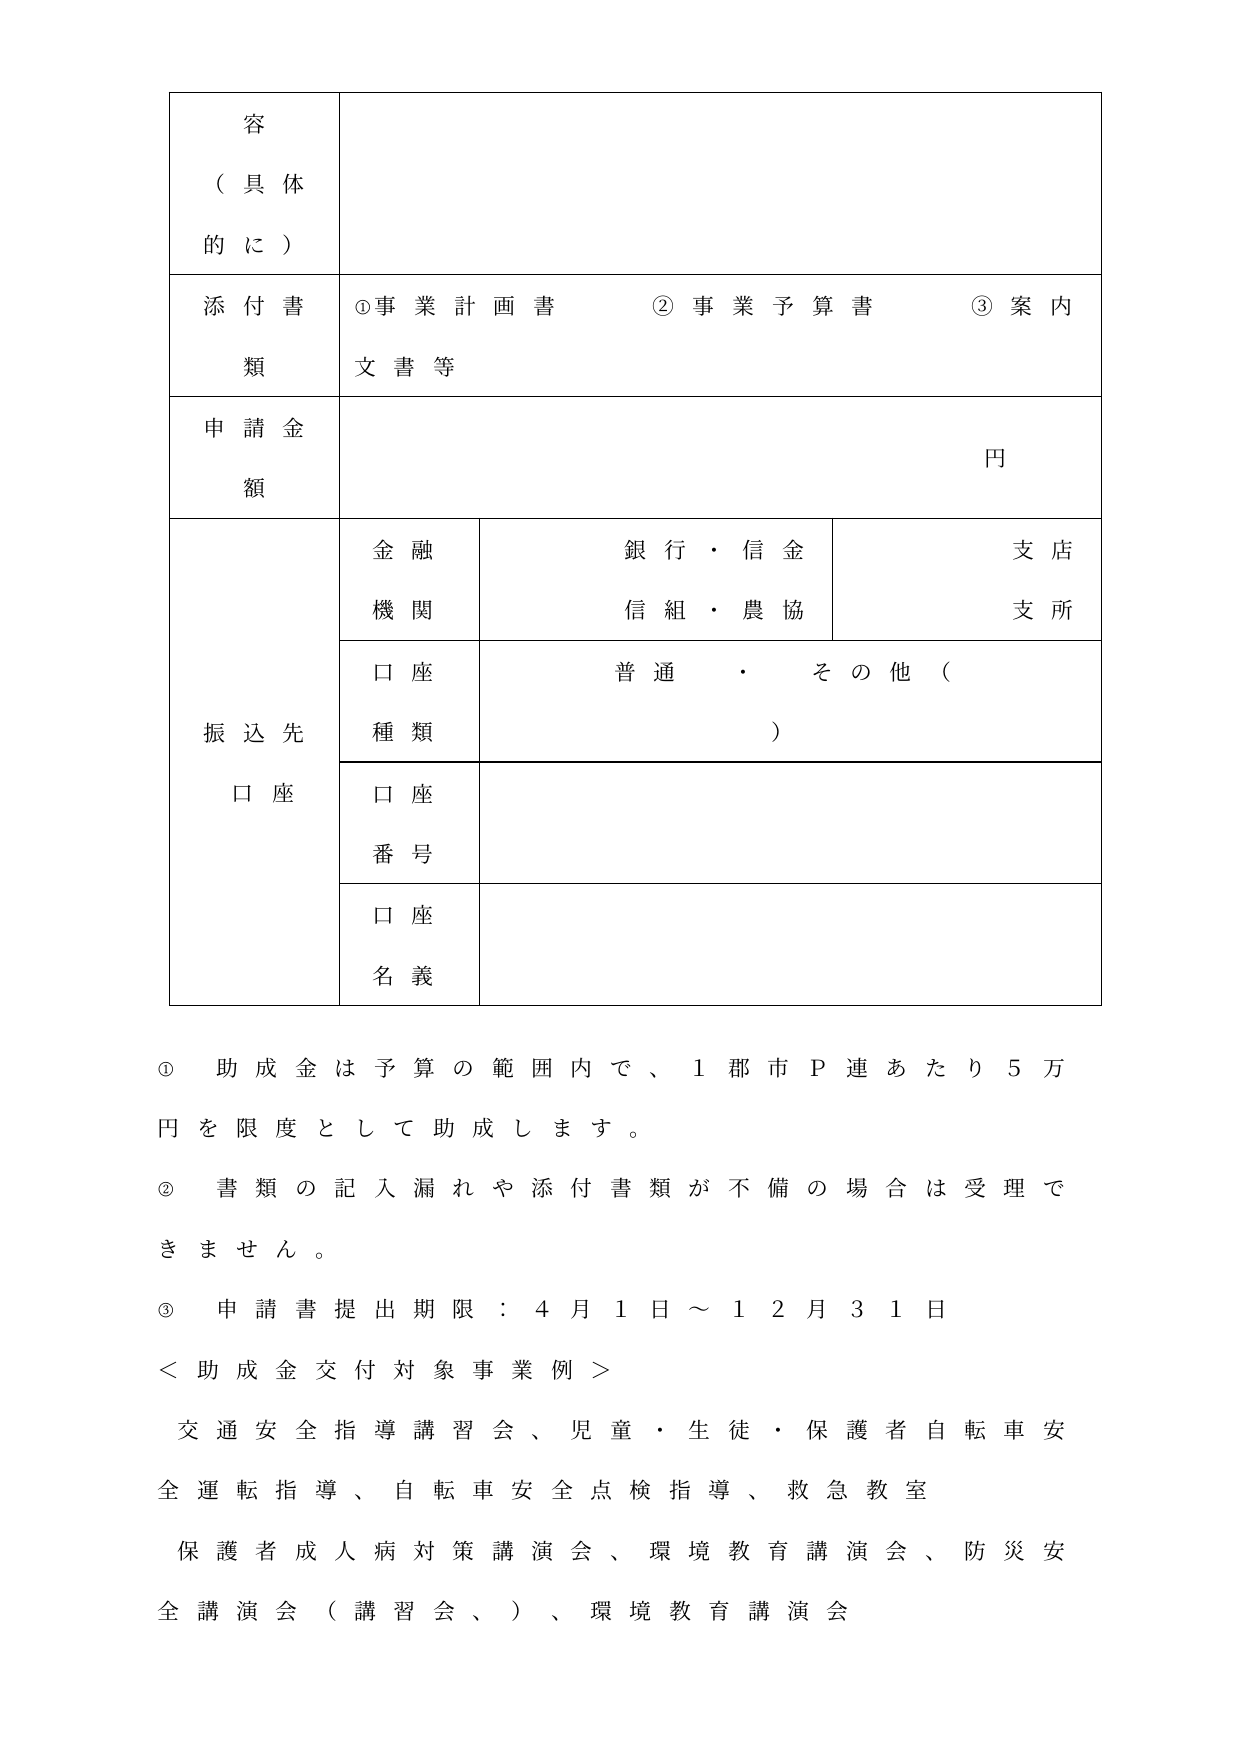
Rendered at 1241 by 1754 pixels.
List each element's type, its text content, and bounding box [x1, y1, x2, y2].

table_cell 口座種類 [340, 641, 479, 761]
table_cell [480, 763, 1101, 883]
table_cell 事業内容 （具体的に） [170, 93, 339, 274]
table_cell 支店 支所 [833, 519, 1101, 639]
text ① 助成金は予算の範囲内で、１郡市Ｐ連あたり５万円を限度として助成します。 [157, 1036, 1083, 1157]
text ② 書類の記入漏れや添付書類が不備の場合は受理できません。 [157, 1157, 1083, 1278]
table_cell 金融機関 [340, 519, 479, 639]
table_cell [340, 93, 1101, 274]
table_cell 口座名義 [340, 884, 479, 1005]
table_cell 円 [340, 397, 1101, 518]
table_cell 振込先口座 [170, 519, 339, 1005]
text 交通安全指導講習会、児童・生徒・保護者自転車安全運転指導、自転車安全点検指導、救急教室 [157, 1399, 1083, 1520]
table_cell 口座番号 [340, 763, 479, 883]
table_cell [480, 884, 1101, 1005]
text ＜助成金交付対象事業例＞ [157, 1338, 1083, 1399]
table_cell 普通 ・ その他（ ） [480, 641, 1101, 761]
table_cell 添付書類 [170, 275, 339, 396]
table_cell 申請金額 [170, 397, 339, 518]
text 保護者成人病対策講演会、環境教育講演会、防災安全講演会（講習会、）、環境教育講演会 [157, 1520, 1083, 1641]
table_cell ①事業計画書 ②事業予算書 ③案内文書等 [340, 275, 1101, 396]
text ③ 申請書提出期限：４月１日～１２月３１日 [157, 1278, 1083, 1338]
table_cell 銀行・信金 信組・農協 [480, 519, 832, 639]
